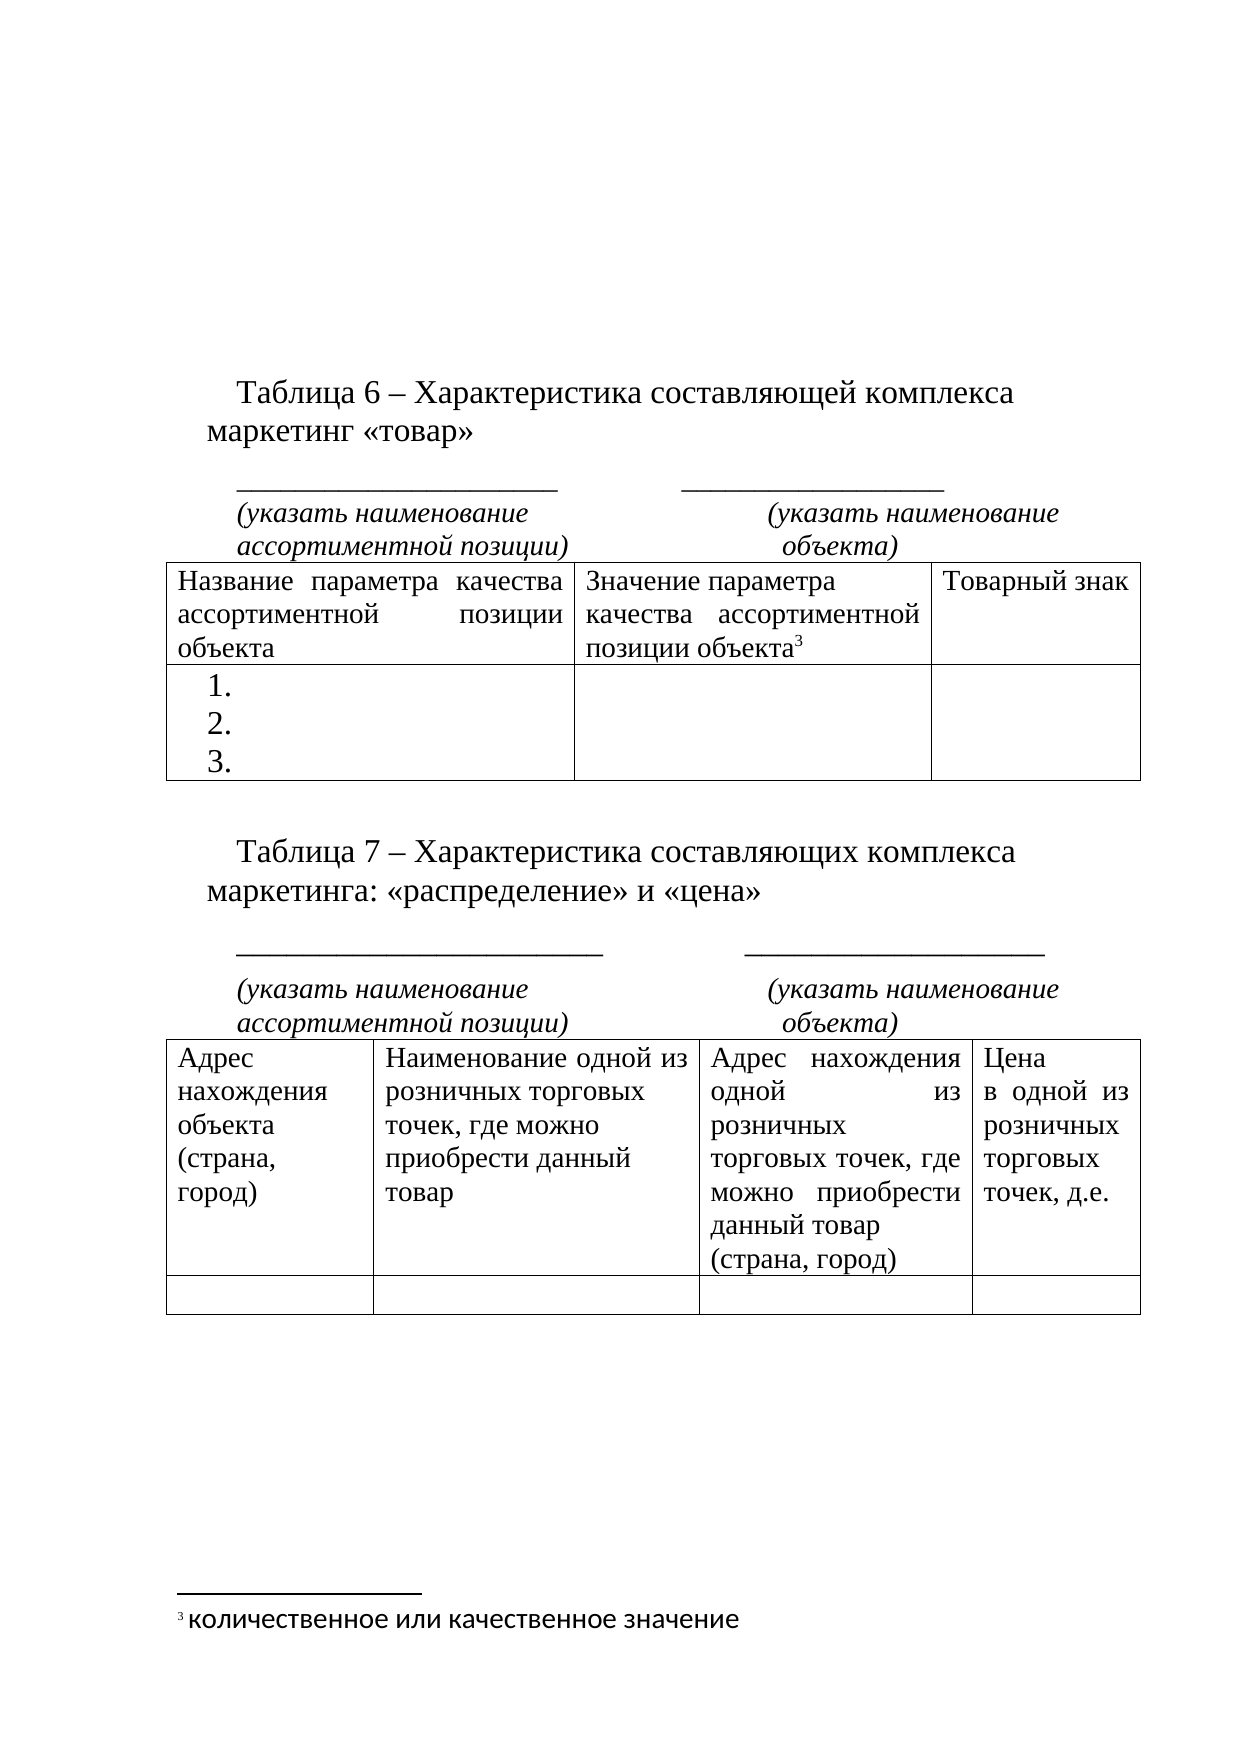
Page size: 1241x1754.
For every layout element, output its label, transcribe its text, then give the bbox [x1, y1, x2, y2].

table_cell [575, 665, 931, 780]
table_header Название параметра качества ассортиментной позиции объекта [167, 563, 574, 664]
text (указать наименование (указать наименование [207, 495, 1152, 528]
table_header Адрес нахождения объекта (страна, город) [167, 1040, 373, 1274]
table_cell 1. 2. 3. [167, 665, 574, 780]
text Таблица 7 – Характеристика составляющих комплекса маркетинга: «распределение» и «цена» [207, 832, 1152, 908]
table_header Товарный знак [932, 563, 1140, 664]
table_header Адрес нахождения одной из розничных торговых точек, где можно приобрести данный товар (страна, город) [700, 1040, 972, 1274]
text (указать наименование (указать наименование [207, 972, 1152, 1005]
text ассортиментной позиции) объекта) [207, 1005, 1152, 1039]
table_cell [700, 1276, 972, 1314]
table_cell [167, 1276, 373, 1314]
table_header Наименование одной из розничных торговых точек, где можно приобрести данный товар [374, 1040, 699, 1274]
table_cell [374, 1276, 699, 1314]
table_header Значение параметра качества ассортиментной позиции объекта [575, 563, 931, 664]
text ______________________ __________________ [207, 461, 1152, 495]
table_header Цена в одной из розничных торговых точек, д.е. [973, 1040, 1140, 1274]
table_cell [973, 1276, 1140, 1314]
text Таблица 6 – Характеристика составляющей комплекса маркетинг «товар» [207, 372, 1152, 449]
table_cell [932, 665, 1140, 780]
text ______________________ __________________ [207, 921, 1152, 959]
text ассортиментной позиции) объекта) [207, 528, 1152, 562]
